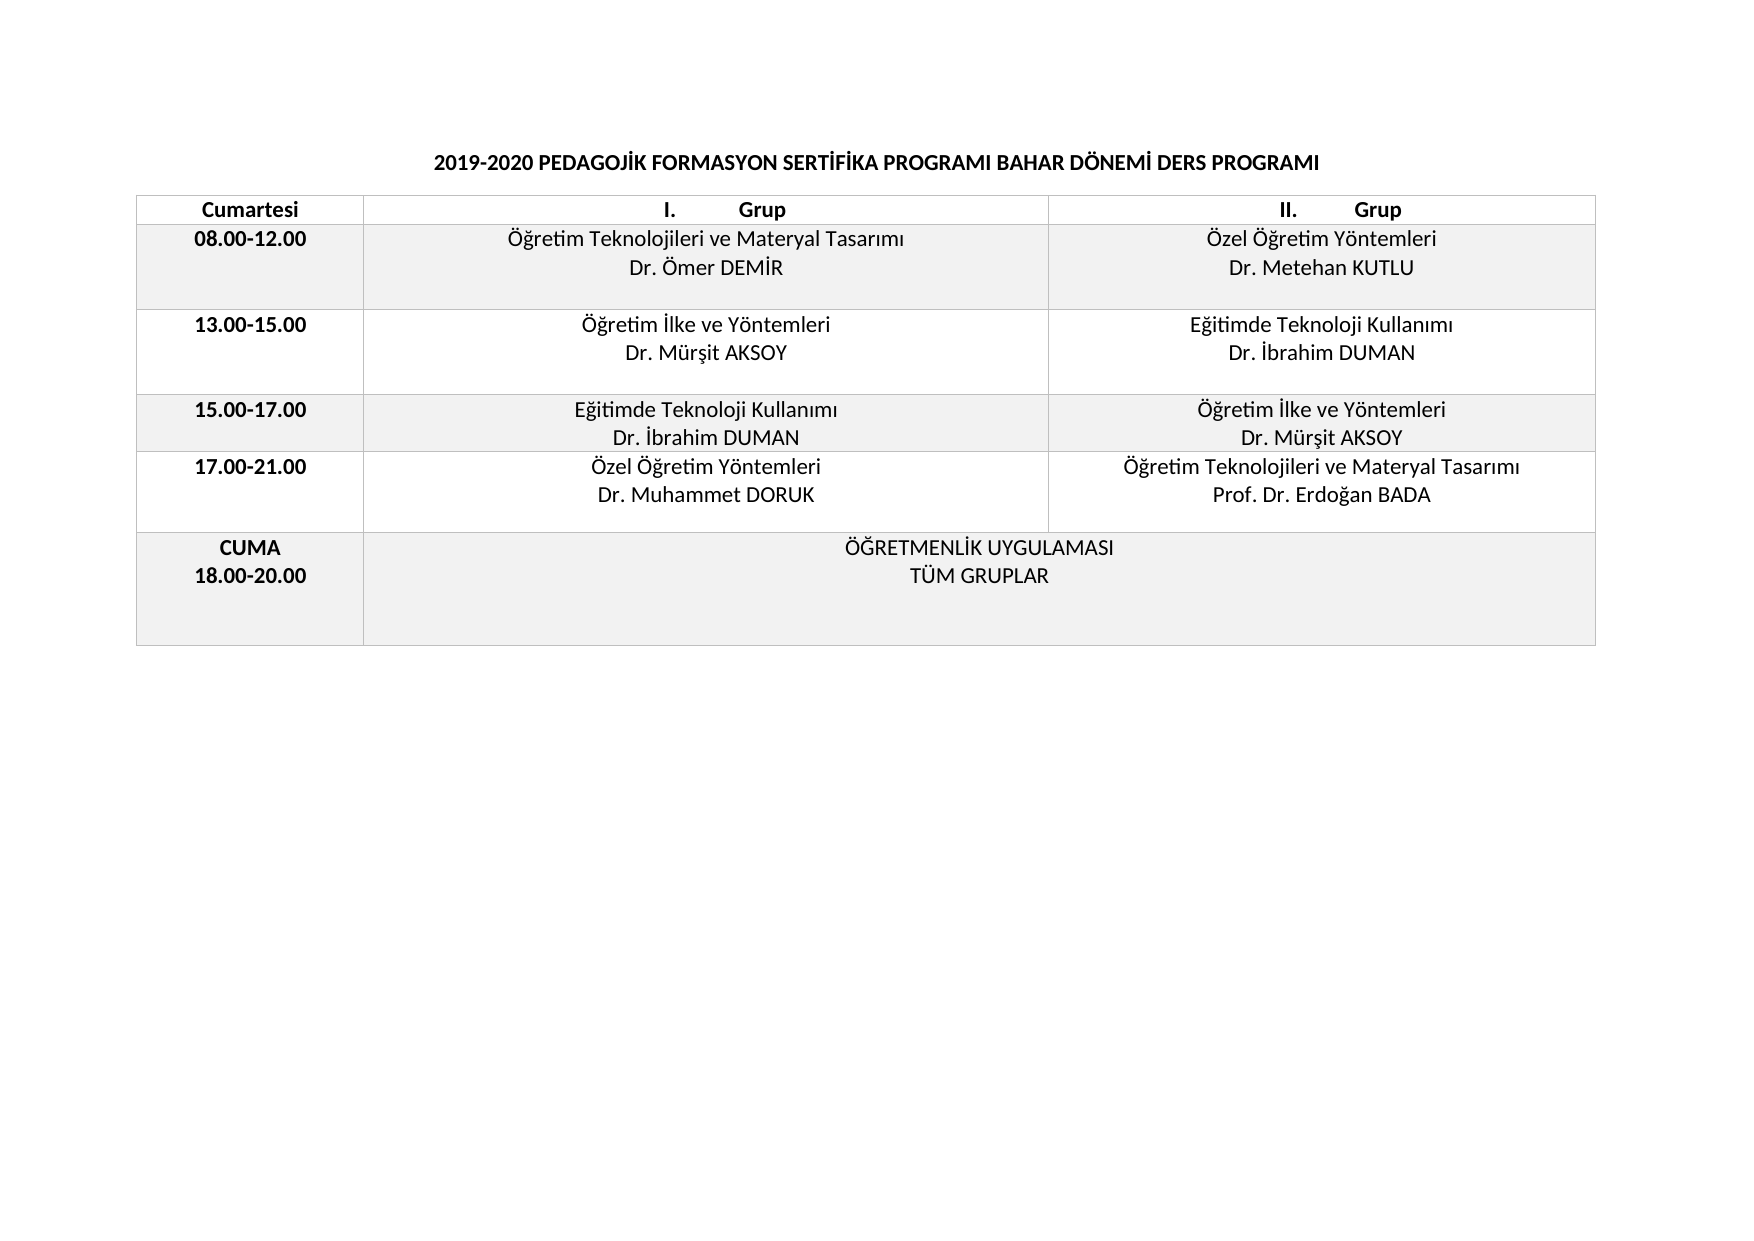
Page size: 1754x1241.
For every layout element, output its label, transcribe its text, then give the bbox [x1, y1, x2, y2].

table_cell Özel Öğretim Yöntemleri Dr. Muhammet DORUK [364, 452, 1048, 532]
table_cell CUMA 18.00-20.00 [137, 533, 363, 645]
table_header Grup [1049, 196, 1595, 223]
table_cell ÖĞRETMENLİK UYGULAMASI TÜM GRUPLAR [364, 533, 1595, 645]
table_cell 08.00-12.00 [137, 225, 363, 309]
table_header Grup [364, 196, 1048, 223]
table_cell 15.00-17.00 [137, 395, 363, 451]
table_cell 17.00-21.00 [137, 452, 363, 532]
table_cell 13.00-15.00 [137, 310, 363, 394]
table_cell Eğitimde Teknoloji Kullanımı Dr. İbrahim DUMAN [364, 395, 1048, 451]
table_cell Öğretim Teknolojileri ve Materyal Tasarımı Dr. Ömer DEMİR [364, 225, 1048, 309]
table_cell Öğretim İlke ve Yöntemleri Dr. Mürşit AKSOY [1049, 395, 1595, 451]
table_cell Eğitimde Teknoloji Kullanımı Dr. İbrahim DUMAN [1049, 310, 1595, 394]
text 2019-2020 PEDAGOJİK FORMASYON SERTİFİKA PROGRAMI BAHAR DÖNEMİ DERS PROGRAMI [148, 148, 1606, 176]
table_cell Özel Öğretim Yöntemleri Dr. Metehan KUTLU [1049, 225, 1595, 309]
table_cell Öğretim İlke ve Yöntemleri Dr. Mürşit AKSOY [364, 310, 1048, 394]
table_cell Öğretim Teknolojileri ve Materyal Tasarımı Prof. Dr. Erdoğan BADA [1049, 452, 1595, 532]
table_header Cumartesi [137, 196, 363, 223]
